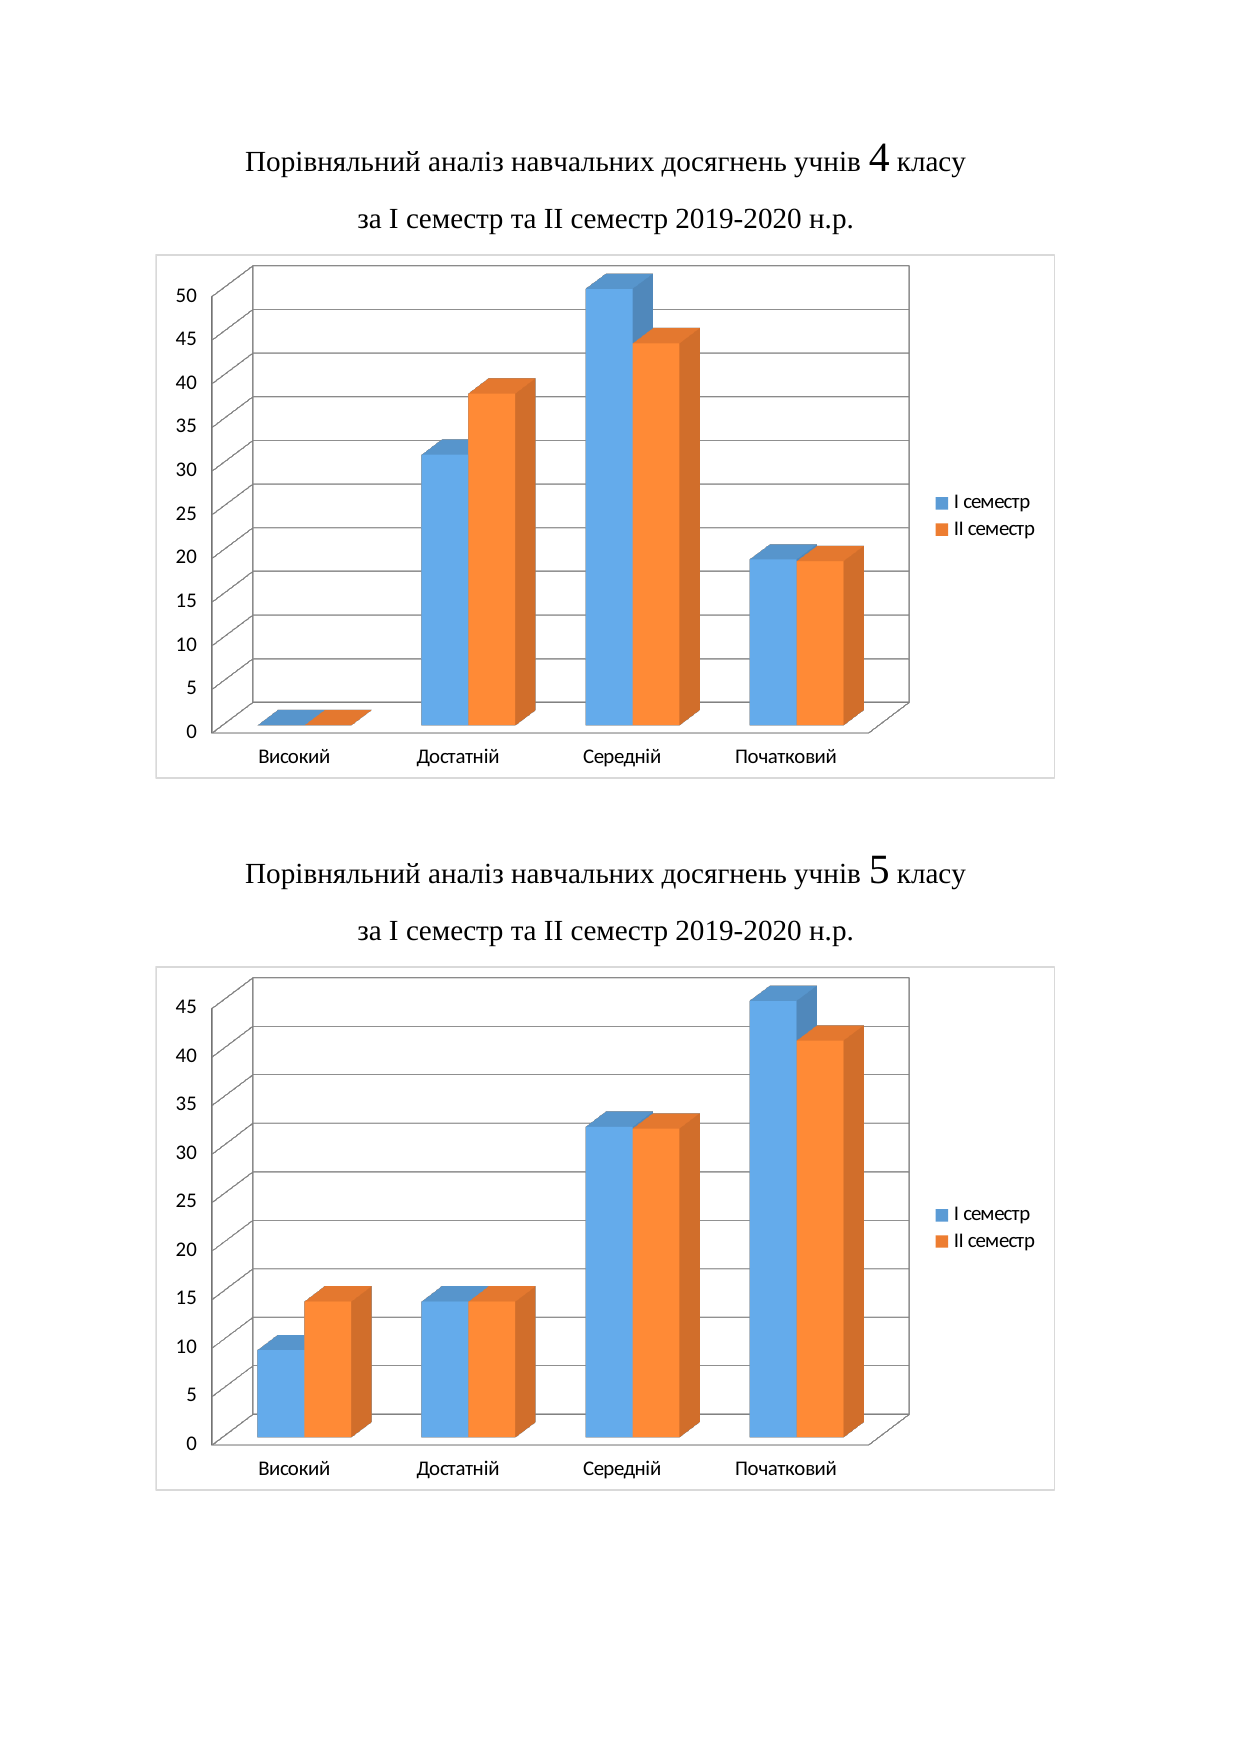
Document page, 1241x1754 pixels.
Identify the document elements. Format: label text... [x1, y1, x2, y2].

text Порівняльний аналіз навчальних досягнень учнів 4 класу [59, 133, 1152, 181]
text за І семестр та ІІ семестр 2019-2020 н.р. [59, 201, 1152, 235]
text за І семестр та ІІ семестр 2019-2020 н.р. [59, 913, 1152, 947]
text Порівняльний аналіз навчальних досягнень учнів 5 класу [59, 845, 1152, 893]
